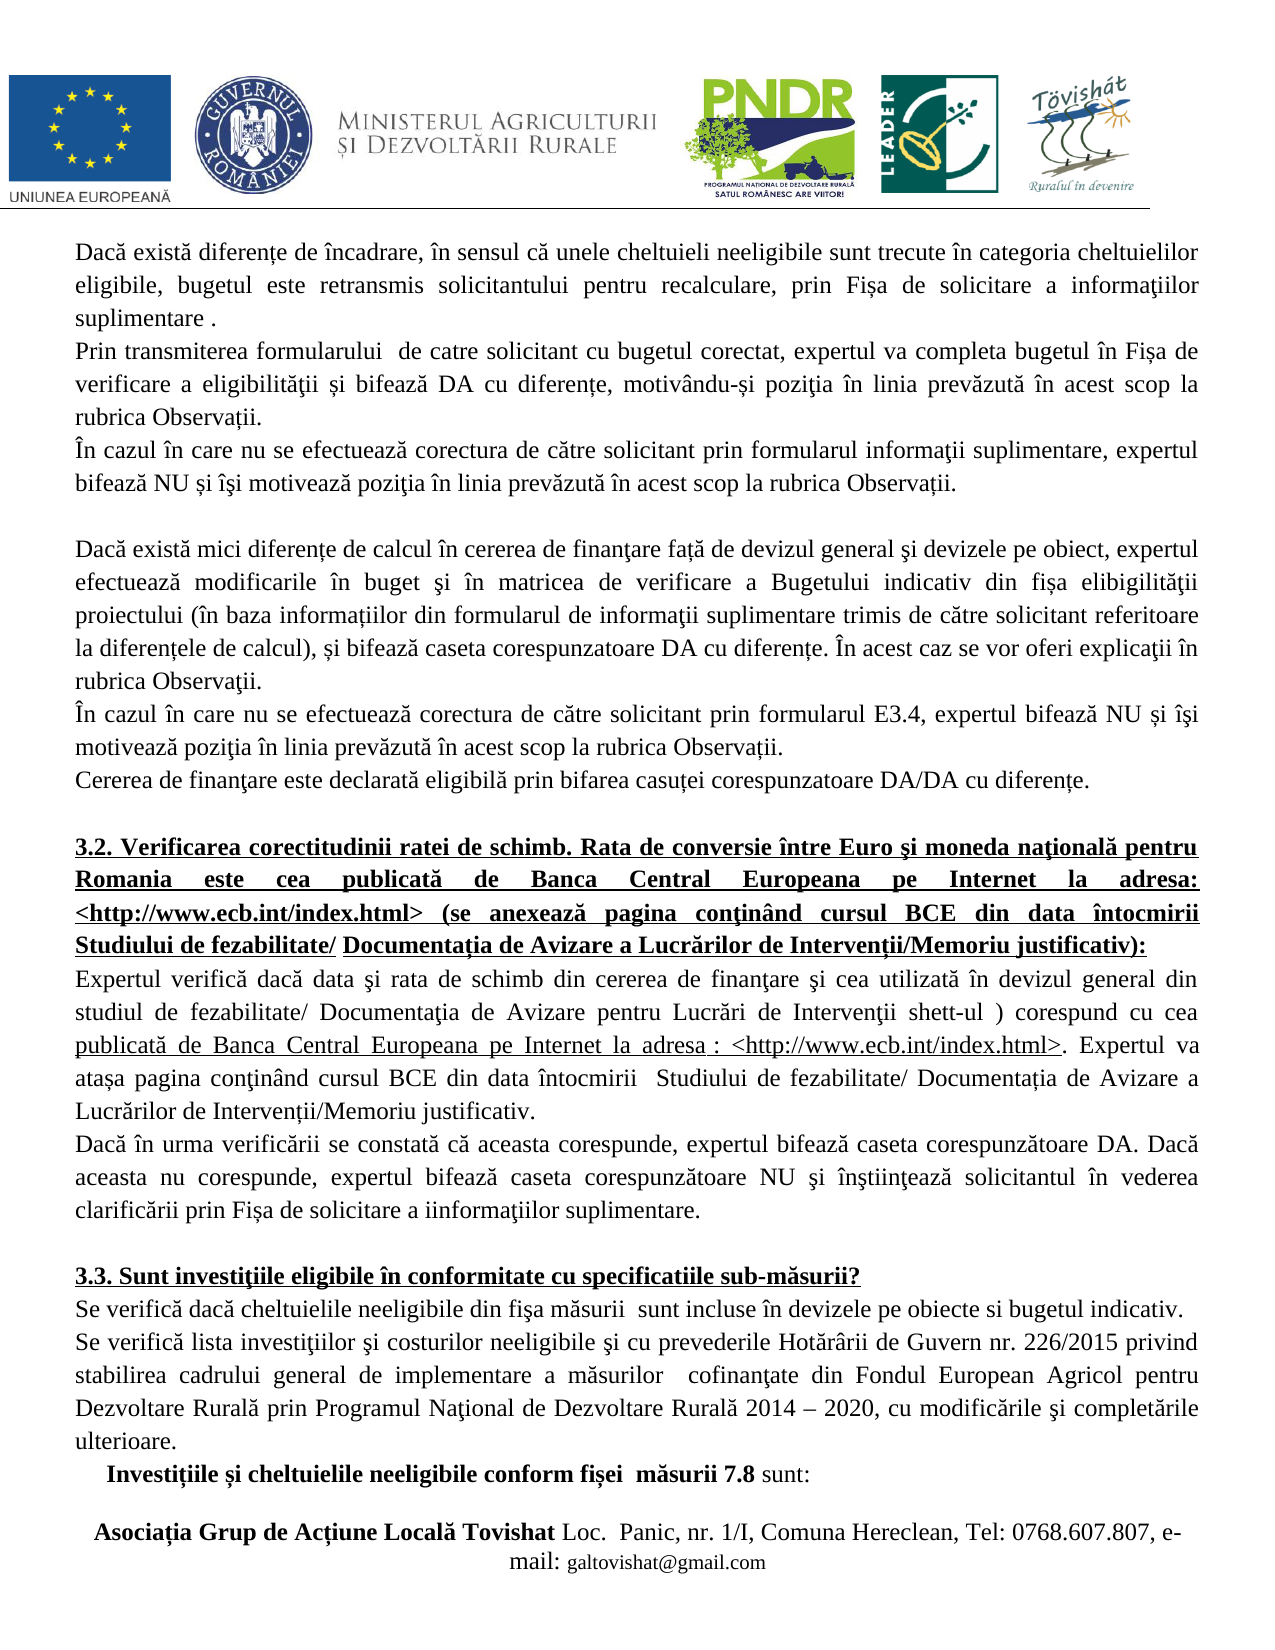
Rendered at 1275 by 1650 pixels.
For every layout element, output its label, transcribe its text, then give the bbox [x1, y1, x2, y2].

picture [8, 75, 171, 202]
text Prin transmiterea formularului de catre solicitant cu bugetul corectat, expertul va completa bugetul în Fișa de verificare a eligibilităţii și bifează DA cu diferențe, motivându-și poziţia în linia prevăzută în acest scop la rubrica Observații. [75, 336, 1200, 431]
text Se verifică dacă cheltuielile neeligibile din fişa măsurii sunt incluse în devizele pe obiecte si bugetul indicativ. [75, 1294, 1200, 1323]
text Dacă există mici diferențe de calcul în cererea de finanţare față de devizul general şi devizele pe obiect, expertul efectuează modificarile în buget şi în matricea de verificare a Bugetului indicativ din fișa elibigilităţii proiectului (în baza informațiilor din formularul de informaţii suplimentare trimis de către solicitant referitoare la diferențele de calcul), și bifează caseta corespunzatoare DA cu diferențe. În acest caz se vor oferi explicaţii în rubrica Observaţii. [75, 534, 1200, 695]
text 3.2. Verificarea corectitudinii ratei de schimb. Rata de conversie între Euro şi moneda naţională pentru Romania este cea publicată de Banca Central Europeana pe Internet la adresa: <http://www.ecb.int/index.html> (se anexează pagina conţinând cursul BCE din data întocmirii Studiului de fezabilitate/ Documentația de Avizare a Lucrărilor de Intervenții/Memoriu justificativ): [75, 924, 1200, 959]
text În cazul în care nu se efectuează corectura de către solicitant prin formularul informaţii suplimentare, expertul bifează NU și îşi motivează poziţia în linia prevăzută în acest scop la rubrica Observații. [75, 435, 1200, 497]
text Expertul verifică dacă data şi rata de schimb din cererea de finanţare şi cea utilizată în devizul general din studiul de fezabilitate/ Documentaţia de Avizare pentru Lucrări de Intervenţii shett-ul ) corespund cu cea publicată de Banca Central Europeana pe Internet la adresa : <http://www.ecb.int/index.html>. Expertul va atașa pagina conţinând cursul BCE din data întocmirii Studiului de fezabilitate/ Documentația de Avizare a Lucrărilor de Intervenții/Memoriu justificativ. [75, 964, 1200, 1124]
picture [881, 75, 999, 193]
text Se verifică lista investiţiilor şi costurilor neeligibile şi cu prevederile Hotărârii de Guvern nr. 226/2015 privind stabilirea cadrului general de implementare a măsurilor cofinanţate din Fondul European Agricol pentru Dezvoltare Rurală prin Programul Naţional de Dezvoltare Rurală 2014 – 2020, cu modificările şi completările ulterioare. [75, 1327, 1200, 1455]
text Investițiile și cheltuielile neeligibile conform fișei măsurii 7.8 sunt: [75, 1459, 1200, 1488]
text 3.3. Sunt investiţiile eligibile în conformitate cu specificatiile sub-măsurii? [75, 1261, 1200, 1289]
picture [1021, 75, 1139, 193]
text În cazul în care nu se efectuează corectura de către solicitant prin formularul E3.4, expertul bifează NU și îşi motivează poziţia în linia prevăzută în acest scop la rubrica Observații. [75, 699, 1200, 761]
text Dacă există diferențe de încadrare, în sensul că unele cheltuieli neeligibile sunt trecute în categoria cheltuielilor eligibile, bugetul este retransmis solicitantului pentru recalculare, prin Fișa de solicitare a informaţiilor suplimentare . [75, 237, 1200, 332]
text 3.2. Verificarea corectitudinii ratei de schimb. Rata de conversie între Euro şi moneda naţională pentru Romania este cea publicată de Banca Central Europeana pe Internet la adresa: <http://www.ecb.int/index.html> (se anexează pagina conţinând cursul BCE din data întocmirii Studiului de fezabilitate/ Documentația de Avizare a Lucrărilor de Intervenții/Memoriu justificativ): [75, 891, 1200, 923]
text Dacă în urma verificării se constată că aceasta corespunde, expertul bifează caseta corespunzătoare DA. Dacă aceasta nu corespunde, expertul bifează caseta corespunzătoare NU şi înştiinţează solicitantul în vederea clarificării prin Fișa de solicitare a iinformaţiilor suplimentare. [75, 1129, 1200, 1223]
text Cererea de finanţare este declarată eligibilă prin bifarea casuței corespunzatoare DA/DA cu diferențe. [75, 766, 1200, 794]
text 3.2. Verificarea corectitudinii ratei de schimb. Rata de conversie între Euro şi moneda naţională pentru Romania este cea publicată de Banca Central Europeana pe Internet la adresa: <http://www.ecb.int/index.html> (se anexează pagina conţinând cursul BCE din data întocmirii Studiului de fezabilitate/ Documentația de Avizare a Lucrărilor de Intervenții/Memoriu justificativ): [75, 832, 1200, 889]
